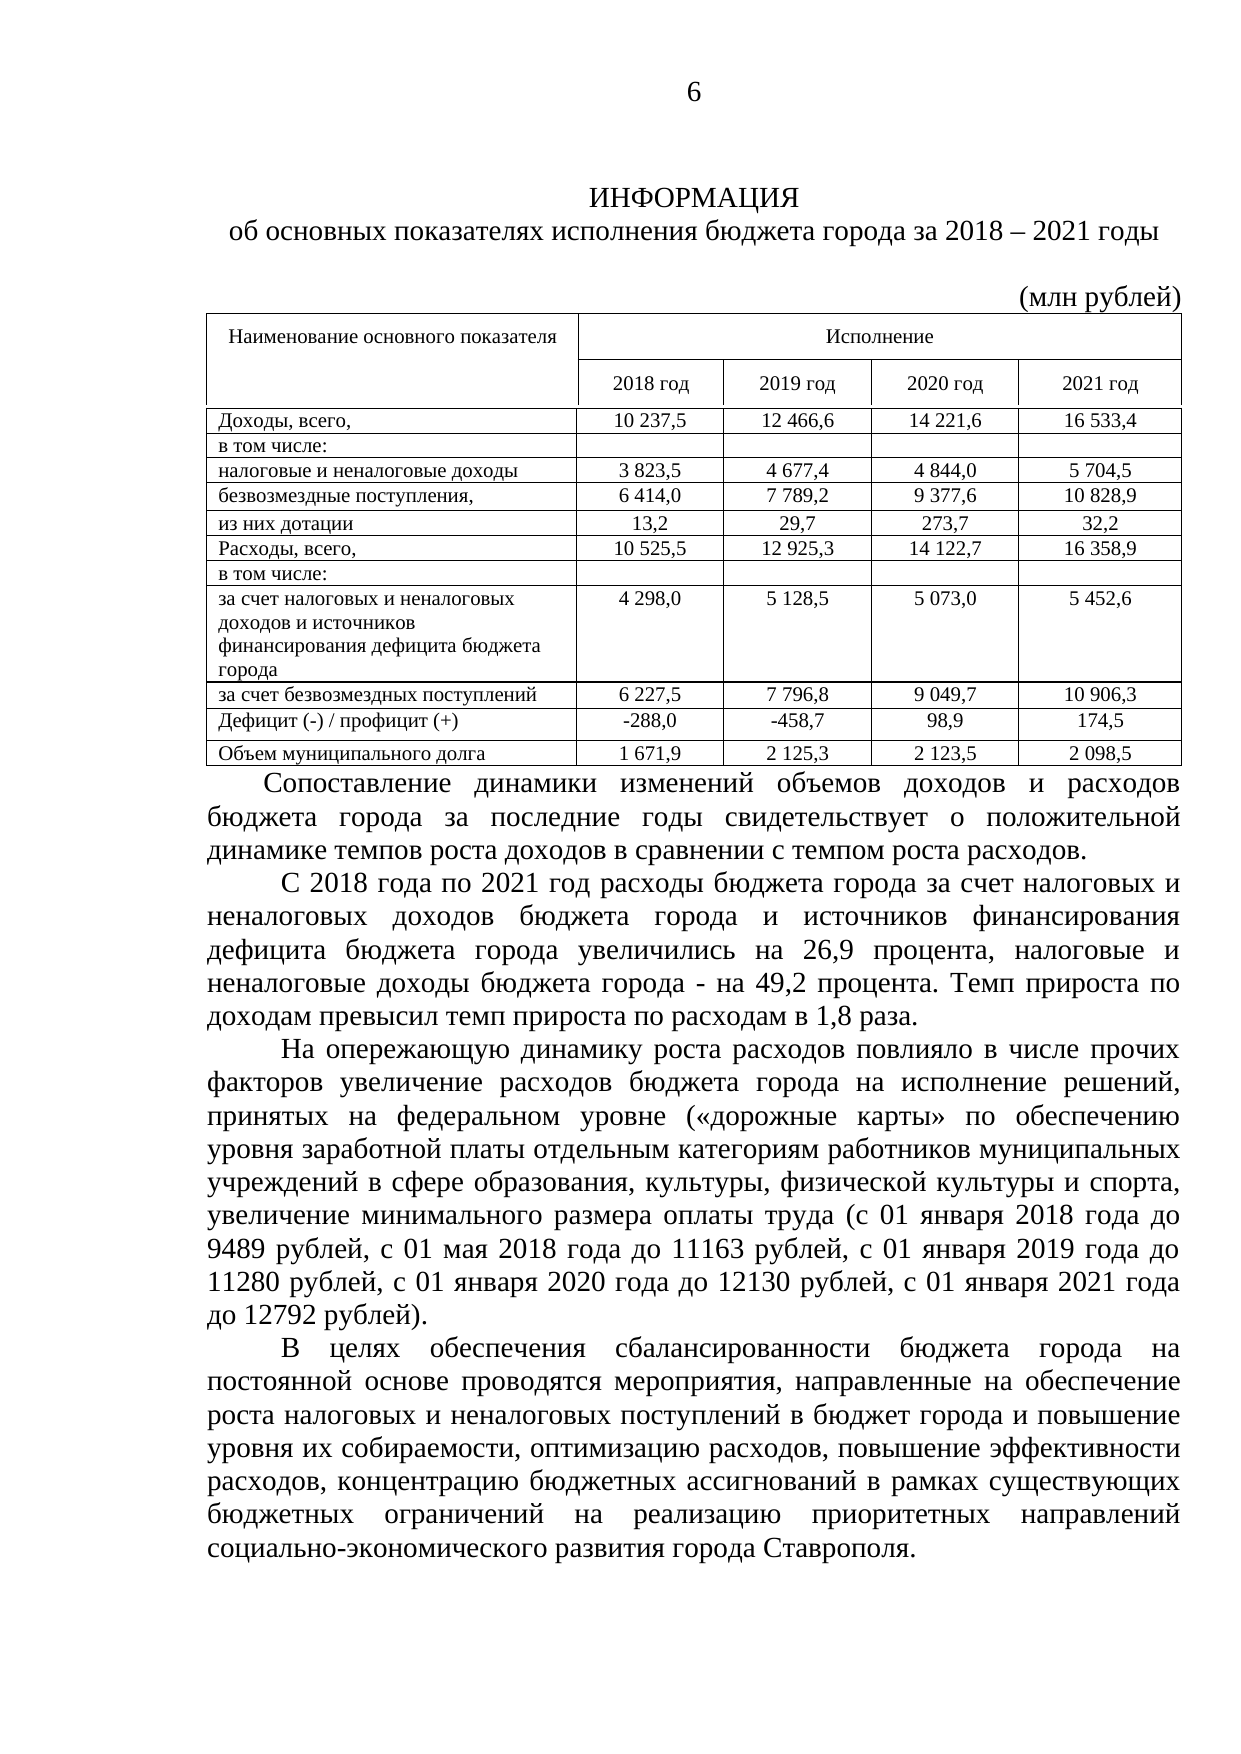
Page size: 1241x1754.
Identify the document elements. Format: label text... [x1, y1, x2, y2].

table_cell 16 358,9 [1019, 536, 1181, 560]
table_cell 2021 год [1019, 360, 1181, 405]
table_cell из них дотации [207, 511, 576, 535]
table_header Наименование основного показателя [207, 314, 578, 405]
table_header 10 237,5 [577, 409, 723, 432]
table_cell [724, 561, 871, 585]
table_header 12 466,6 [724, 409, 871, 432]
table_cell Объем муниципального долга [207, 741, 576, 765]
table_cell [724, 434, 871, 457]
table_cell 2019 год [724, 360, 871, 405]
table_cell [872, 561, 1018, 585]
table_cell [1019, 434, 1181, 457]
table_cell 10 525,5 [577, 536, 723, 560]
table_cell за счет безвозмездных поступлений [207, 683, 576, 708]
table_header Доходы, всего, [207, 409, 576, 432]
table_cell 5 452,6 [1019, 586, 1181, 681]
table_cell [577, 561, 723, 585]
table_header 16 533,4 [1019, 409, 1181, 432]
table_cell 2 125,3 [724, 741, 871, 765]
table_cell 1 671,9 [577, 741, 723, 765]
table_header 14 221,6 [872, 409, 1018, 432]
table_cell -458,7 [724, 709, 871, 740]
table_cell 4 298,0 [577, 586, 723, 681]
text В целях обеспечения сбалансированности бюджета города на постоянной основе проводятся мероприятия, направленные на обеспечение роста налоговых и неналоговых поступлений в бюджет города и повышение уровня их собираемости, оптимизацию расходов, повышение эффективности расходов, концентрацию бюджетных ассигнований в рамках существующих бюджетных ограничений на реализацию приоритетных направлений социально-экономического развития города Ставрополя. [207, 1331, 1181, 1563]
table_cell 5 073,0 [872, 586, 1018, 681]
table_cell [577, 434, 723, 457]
table_cell 13,2 [577, 511, 723, 535]
table_cell 5 128,5 [724, 586, 871, 681]
table_cell 9 049,7 [872, 683, 1018, 708]
table_cell 12 925,3 [724, 536, 871, 560]
text ИНФОРМАЦИЯ [207, 181, 1181, 214]
table_cell -288,0 [577, 709, 723, 740]
text Сопоставление динамики изменений объемов доходов и расходов бюджета города за последние годы свидетельствует о положительной динамике темпов роста доходов в сравнении с темпом роста расходов. [207, 766, 1181, 866]
table_cell 9 377,6 [872, 483, 1018, 510]
table_cell 10 906,3 [1019, 683, 1181, 708]
table_cell 4 677,4 [724, 458, 871, 482]
table_cell за счет налоговых и неналоговых доходов и источников финансирования дефицита бюджета города [207, 586, 576, 681]
table_cell 2018 год [579, 360, 723, 405]
table_cell Расходы, всего, [207, 536, 576, 560]
text На опережающую динамику роста расходов повлияло в числе прочих факторов увеличение расходов бюджета города на исполнение решений, принятых на федеральном уровне («дорожные карты» по обеспечению уровня заработной платы отдельным категориям работников муниципальных учреждений в сфере образования, культуры, физической культуры и спорта, увеличение минимального размера оплаты труда (с 01 января 2018 года до 9489 рублей, с 01 мая 2018 года до 11163 рублей, с 01 января 2019 года до 11280 рублей, с 01 января 2020 года до 12130 рублей, с 01 января 2021 года до 12792 рублей). [207, 1032, 1181, 1331]
text об основных показателях исполнения бюджета города за 2018 – 2021 годы [207, 214, 1181, 247]
table_cell 3 823,5 [577, 458, 723, 482]
table_cell [1019, 561, 1181, 585]
table_cell 273,7 [872, 511, 1018, 535]
table_cell Дефицит (-) / профицит (+) [207, 709, 576, 740]
table_cell 2 123,5 [872, 741, 1018, 765]
table_cell безвозмездные поступления, [207, 483, 576, 510]
table_cell в том числе: [207, 434, 576, 457]
table_cell 4 844,0 [872, 458, 1018, 482]
table_cell 6 414,0 [577, 483, 723, 510]
table_cell 10 828,9 [1019, 483, 1181, 510]
text С 2018 года по 2021 год расходы бюджета города за счет налоговых и неналоговых доходов бюджета города и источников финансирования дефицита бюджета города увеличились на 26,9 процента, налоговые и неналоговые доходы бюджета города - на 49,2 процента. Темп прироста по доходам превысил темп прироста по расходам в 1,8 раза. [207, 866, 1181, 1032]
text (млн рублей) [207, 280, 1181, 313]
table_cell 5 704,5 [1019, 458, 1181, 482]
table_cell 14 122,7 [872, 536, 1018, 560]
table_cell [872, 434, 1018, 457]
table_cell 98,9 [872, 709, 1018, 740]
table_header Исполнение [579, 314, 1181, 359]
table_cell 29,7 [724, 511, 871, 535]
table_cell 7 796,8 [724, 683, 871, 708]
table_cell в том числе: [207, 561, 576, 585]
table_cell 7 789,2 [724, 483, 871, 510]
table_cell 174,5 [1019, 709, 1181, 740]
table_cell 32,2 [1019, 511, 1181, 535]
table_cell 6 227,5 [577, 683, 723, 708]
table_cell налоговые и неналоговые доходы [207, 458, 576, 482]
table_cell 2020 год [872, 360, 1018, 405]
table_cell 2 098,5 [1019, 741, 1181, 765]
